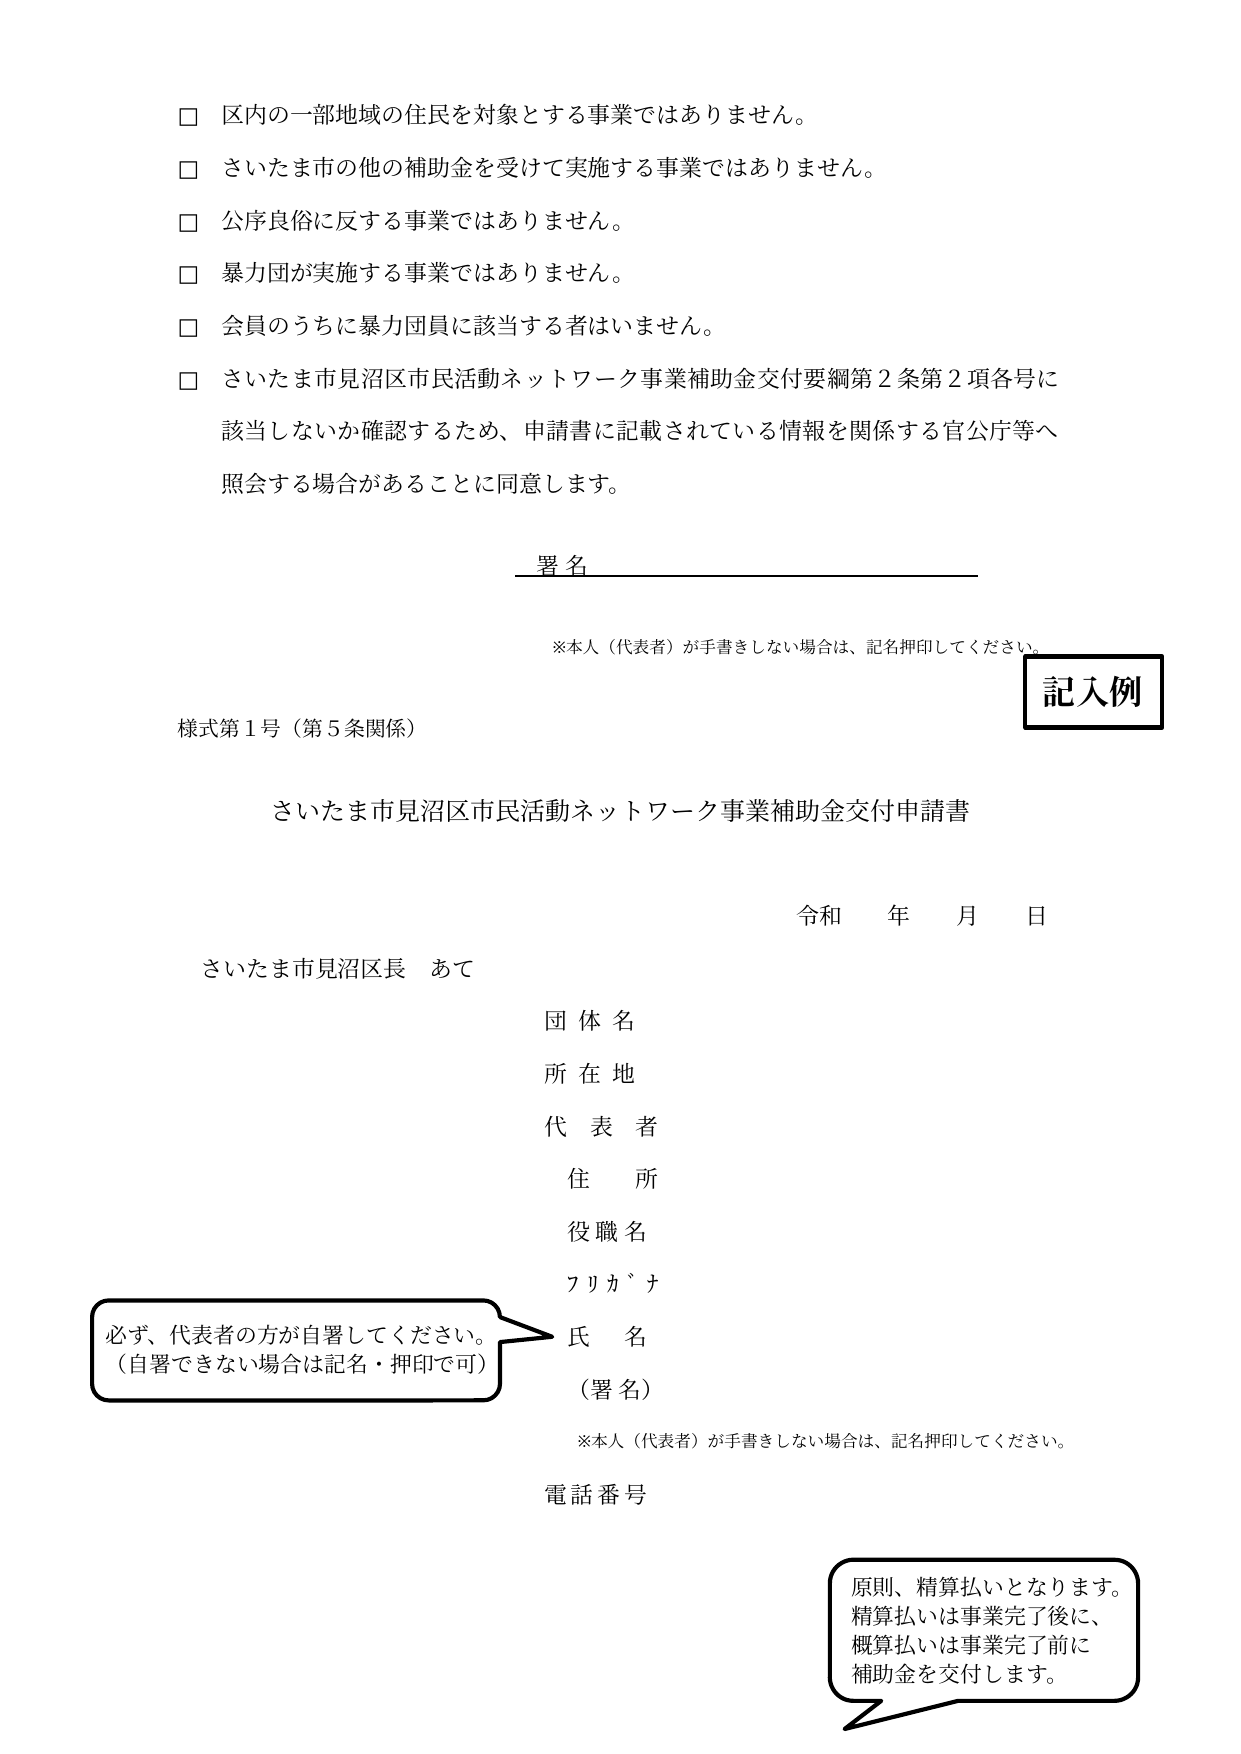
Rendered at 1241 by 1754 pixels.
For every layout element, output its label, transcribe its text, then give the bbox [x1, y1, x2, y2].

list さいたま市の他の補助金を受けて実施する事業ではありません。 [177, 141, 1063, 193]
text 様式第１号（第５条関係） [177, 701, 1063, 754]
list 会員のうちに暴力団員に該当する者はいません。 [177, 298, 1063, 351]
text ※本人（代表者）が手書きしない場合は、記名押印してください。 [177, 620, 1063, 672]
list 区内の一部地域の住民を対象とする事業ではありません。 [177, 88, 1063, 141]
list 暴力団が実施する事業ではありません。 [177, 246, 1063, 298]
text 役職名 [177, 1204, 1063, 1257]
text （署 名） [177, 1362, 1063, 1414]
text さいたま市見沼区長 あて [177, 941, 1063, 994]
text 署 名 [177, 538, 1063, 591]
text 電話番号 [177, 1467, 1063, 1520]
text さいたま市見沼区市民活動ネットワーク事業補助金交付申請書 [177, 783, 1063, 836]
list 公序良俗に反する事業ではありません。 [177, 193, 1063, 246]
text ※本人（代表者）が手書きしない場合は、記名押印してください。 [177, 1414, 1063, 1467]
list さいたま市見沼区市民活動ネットワーク事業補助金交付要綱第２条第２項各号に該当しないか確認するため、申請書に記載されている情報を関係する官公庁等へ照会する場合があることに同意します。 [177, 351, 1063, 509]
text 住 所 [177, 1151, 1063, 1204]
text 団 体 名 [177, 994, 1063, 1046]
text 所 在 地 [177, 1046, 1063, 1099]
text 代 表 者 [177, 1099, 1063, 1151]
text ﾌﾘｶﾞﾅ [177, 1257, 1063, 1309]
text 氏 名 [501, 1309, 1063, 1362]
text 令和 年 月 日 [177, 888, 1063, 941]
